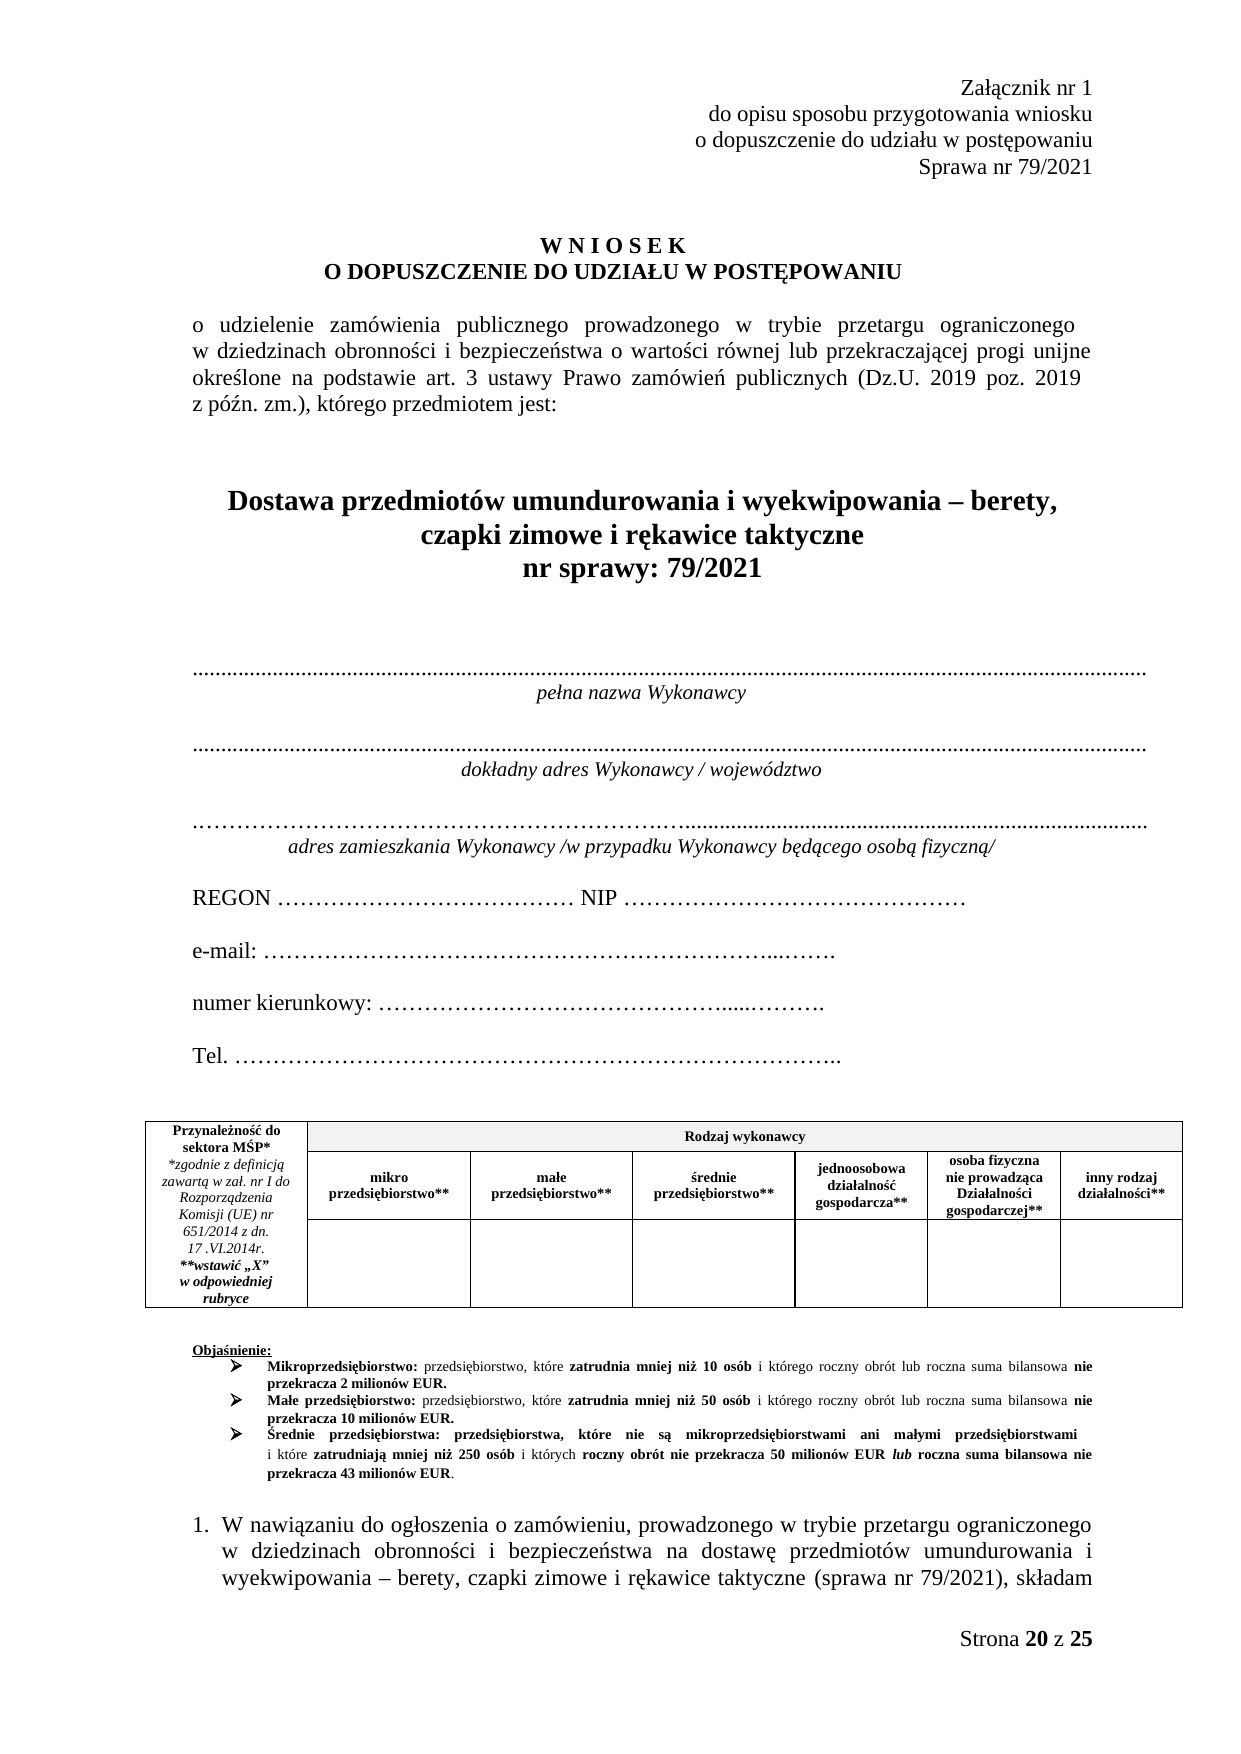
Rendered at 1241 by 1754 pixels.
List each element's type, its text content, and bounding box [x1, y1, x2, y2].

list Mikroprzedsiębiorstwo: przedsiębiorstwo, które zatrudnia mniej niż 10 osób i którego roczny obrót lub roczna suma bilansowa nie przekracza 2 milionów EUR. [229, 1358, 1093, 1392]
table_cell [471, 1220, 632, 1307]
text o udzielenie zamówienia publicznego prowadzonego w trybie przetargu ograniczonego w dziedzinach obronności i bezpieczeństwa o wartości równej lub przekraczającej progi unijne określone na podstawie art. 3 ustawy Prawo zamówień publicznych (Dz.U. 2019 poz. 2019 z późn. zm.), którego przedmiotem jest: [192, 311, 1093, 416]
table_cell [928, 1220, 1060, 1307]
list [192, 1511, 1093, 1590]
text e-mail: …………………………………………………………...……. [192, 937, 1093, 963]
text dokładny adres Wykonawcy / województwo [192, 757, 1093, 781]
text .…………………………………………………….…................................................................................. [192, 807, 1152, 833]
list Średnie przedsiębiorstwa: przedsiębiorstwa, które nie są mikroprzedsiębiorstwami ani małymi przedsiębiorstwami i które zatrudniają mniej niż 250 osób i których roczny obrót nie przekracza 50 milionów EUR lub roczna suma bilansowa nie przekracza 43 milionów EUR. [229, 1426, 1093, 1482]
table_cell jednoosobowa działalność gospodarcza** [796, 1152, 927, 1219]
text ....................................................................................................................................................................... [192, 730, 1152, 757]
table_cell osoba fizyczna nie prowadząca Działalności gospodarczej** [928, 1152, 1060, 1219]
table_cell [308, 1220, 470, 1307]
text Załącznik nr 1 [192, 74, 1093, 100]
text Objaśnienie: [192, 1341, 1093, 1358]
table_cell średnie przedsiębiorstwo** [633, 1152, 794, 1219]
text numer kierunkowy: ……………………………………….....………. [192, 989, 1093, 1016]
table_header Przynależność do sektora MŚP* *zgodnie z definicją zawartą w zał. nr I do Rozporządzenia Komisji (UE) nr 651/2014 z dn. 17 .VI.2014r. **wstawić „X” w odpowiedniej rubryce [146, 1122, 307, 1307]
table_cell małe przedsiębiorstwo** [471, 1152, 632, 1219]
table_cell inny rodzaj działalności** [1061, 1152, 1182, 1219]
list Małe przedsiębiorstwo: przedsiębiorstwo, które zatrudnia mniej niż 50 osób i którego roczny obrót lub roczna suma bilansowa nie przekracza 10 milionów EUR. [229, 1392, 1093, 1426]
text REGON ………………………………… NIP ……………………………………… [192, 884, 1152, 910]
text o dopuszczenie do udziału w postępowaniu [192, 127, 1093, 153]
text ....................................................................................................................................................................... [192, 654, 1152, 680]
text nr sprawy: 79/2021 [192, 551, 1093, 584]
table_cell [633, 1220, 794, 1307]
text Tel. …………………………………………………………………….. [192, 1042, 1093, 1068]
table_cell [796, 1220, 927, 1307]
table_cell mikro przedsiębiorstwo** [308, 1152, 470, 1219]
text adres zamieszkania Wykonawcy /w przypadku Wykonawcy będącego osobą fizyczną/ [192, 833, 1093, 858]
text do opisu sposobu przygotowania wniosku [192, 100, 1093, 127]
text Dostawa przedmiotów umundurowania i wyekwipowania – berety, czapki zimowe i rękawice taktyczne [192, 483, 1093, 551]
text Sprawa nr 79/2021 [192, 153, 1093, 179]
table_cell [1061, 1220, 1182, 1307]
text O DOPUSZCZENIE DO UDZIAŁU W POSTĘPOWANIU [192, 258, 1033, 285]
table_header Rodzaj wykonawcy [308, 1122, 1182, 1151]
text pełna nazwa Wykonawcy [192, 680, 1093, 704]
text W N I O S E K [192, 232, 1033, 258]
